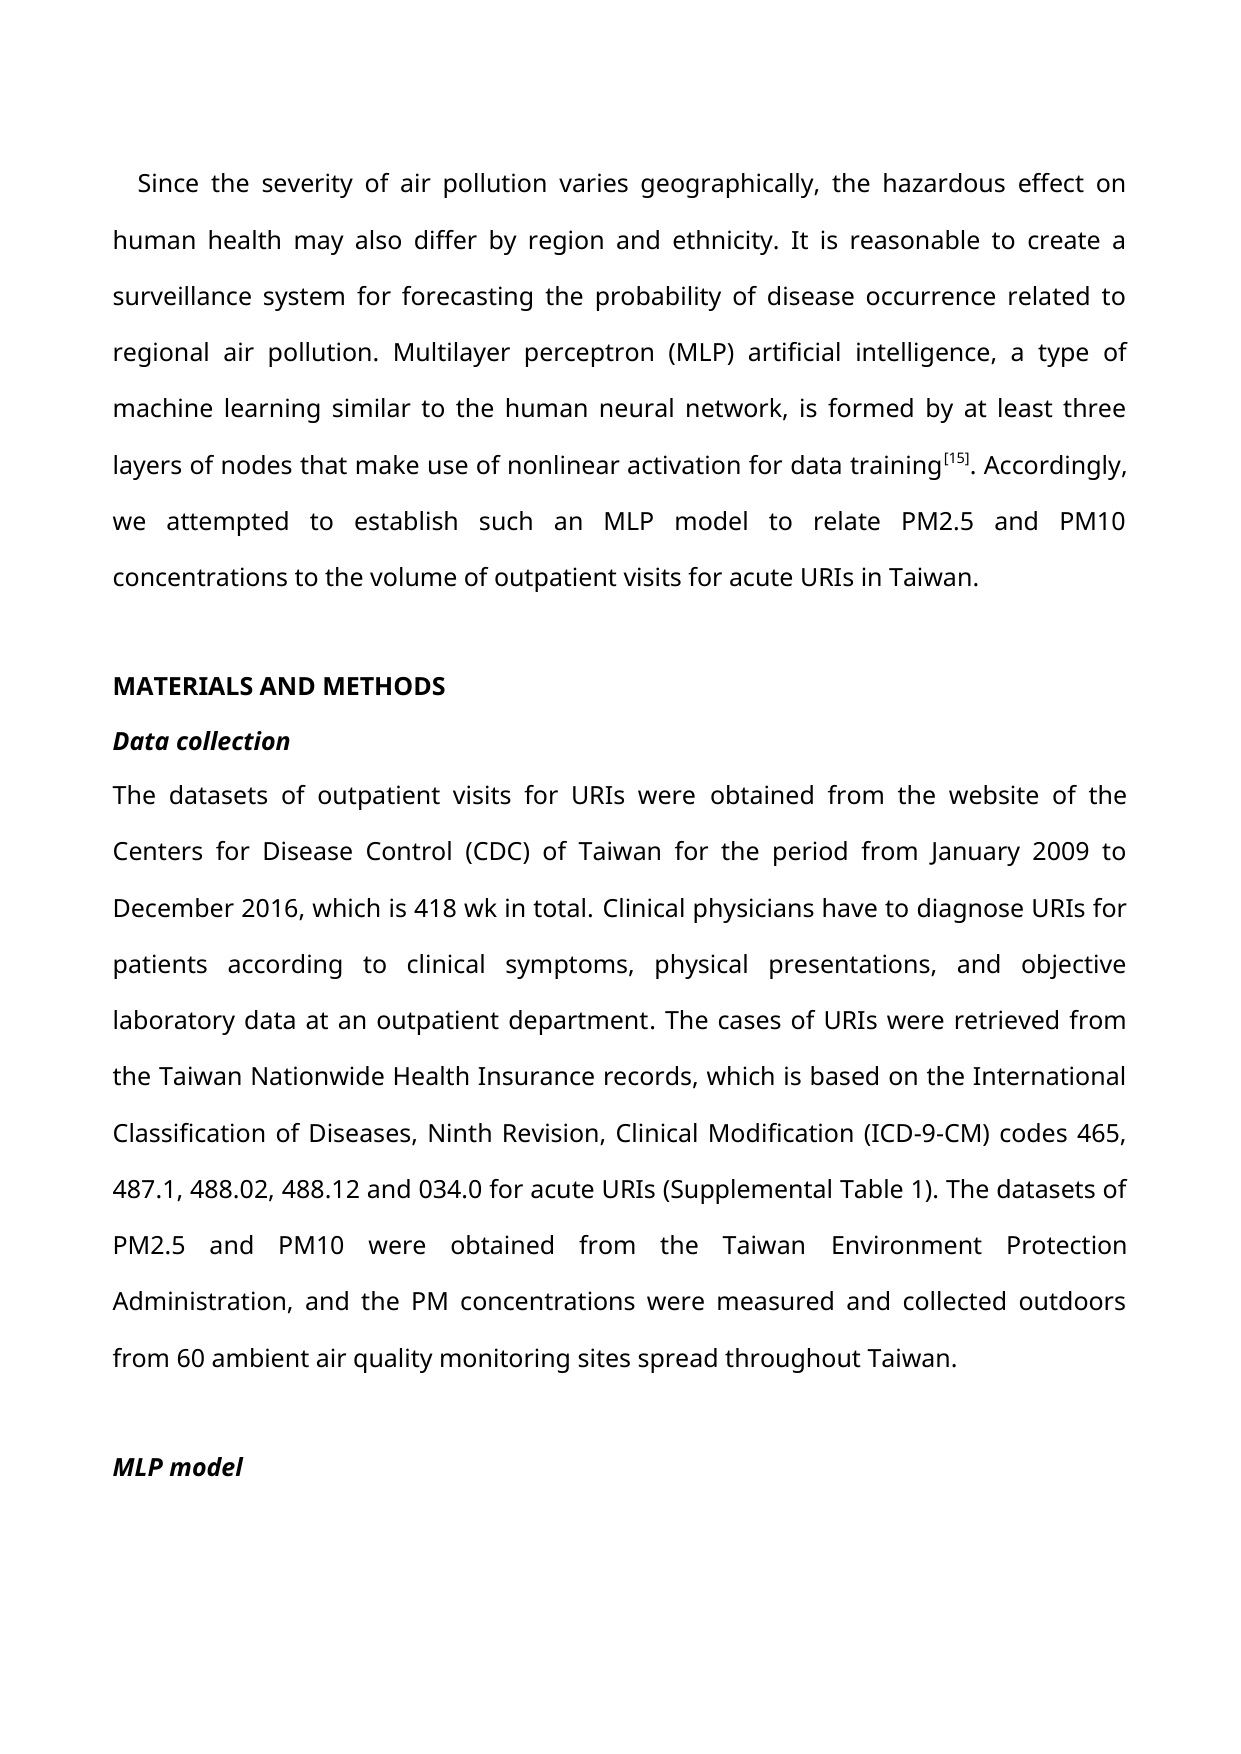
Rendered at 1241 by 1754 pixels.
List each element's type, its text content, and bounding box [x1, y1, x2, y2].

text MATERIALS AND METHODS [112, 667, 1128, 705]
text Data collection [112, 722, 1128, 759]
text The datasets of outpatient visits for URIs were obtained from the website of the Centers for Disease Control (CDC) of Taiwan for the period from January 2009 to December 2016, which is 418 wk in total. Clinical physicians have to diagnose URIs for patients according to clinical symptoms, physical presentations, and objective laboratory data at an outpatient department. The cases of URIs were retrieved from the Taiwan Nationwide Health Insurance records, which is based on the International Classification of Diseases, Ninth Revision, Clinical Modification (ICD-9-CM) codes 465, 487.1, 488.02, 488.12 and 034.0 for acute URIs (Supplemental Table 1). The datasets of PM2.5 and PM10 were obtained from the Taiwan Environment Protection Administration, and the PM concentrations were measured and collected outdoors from 60 ambient air quality monitoring sites spread throughout Taiwan. [112, 776, 1128, 1376]
text Since the severity of air pollution varies geographically, the hazardous effect on human health may also differ by region and ethnicity. It is reasonable to create a surveillance system for forecasting the probability of disease occurrence related to regional air pollution. Multilayer perceptron (MLP) artificial intelligence, a type of machine learning similar to the human neural network, is formed by at least three layers of nodes that make use of nonlinear activation for data training[15]. Accordingly, we attempted to establish such an MLP model to relate PM2.5 and PM10 concentrations to the volume of outpatient visits for acute URIs in Taiwan. [112, 164, 1128, 596]
text MLP model [112, 1448, 1128, 1485]
